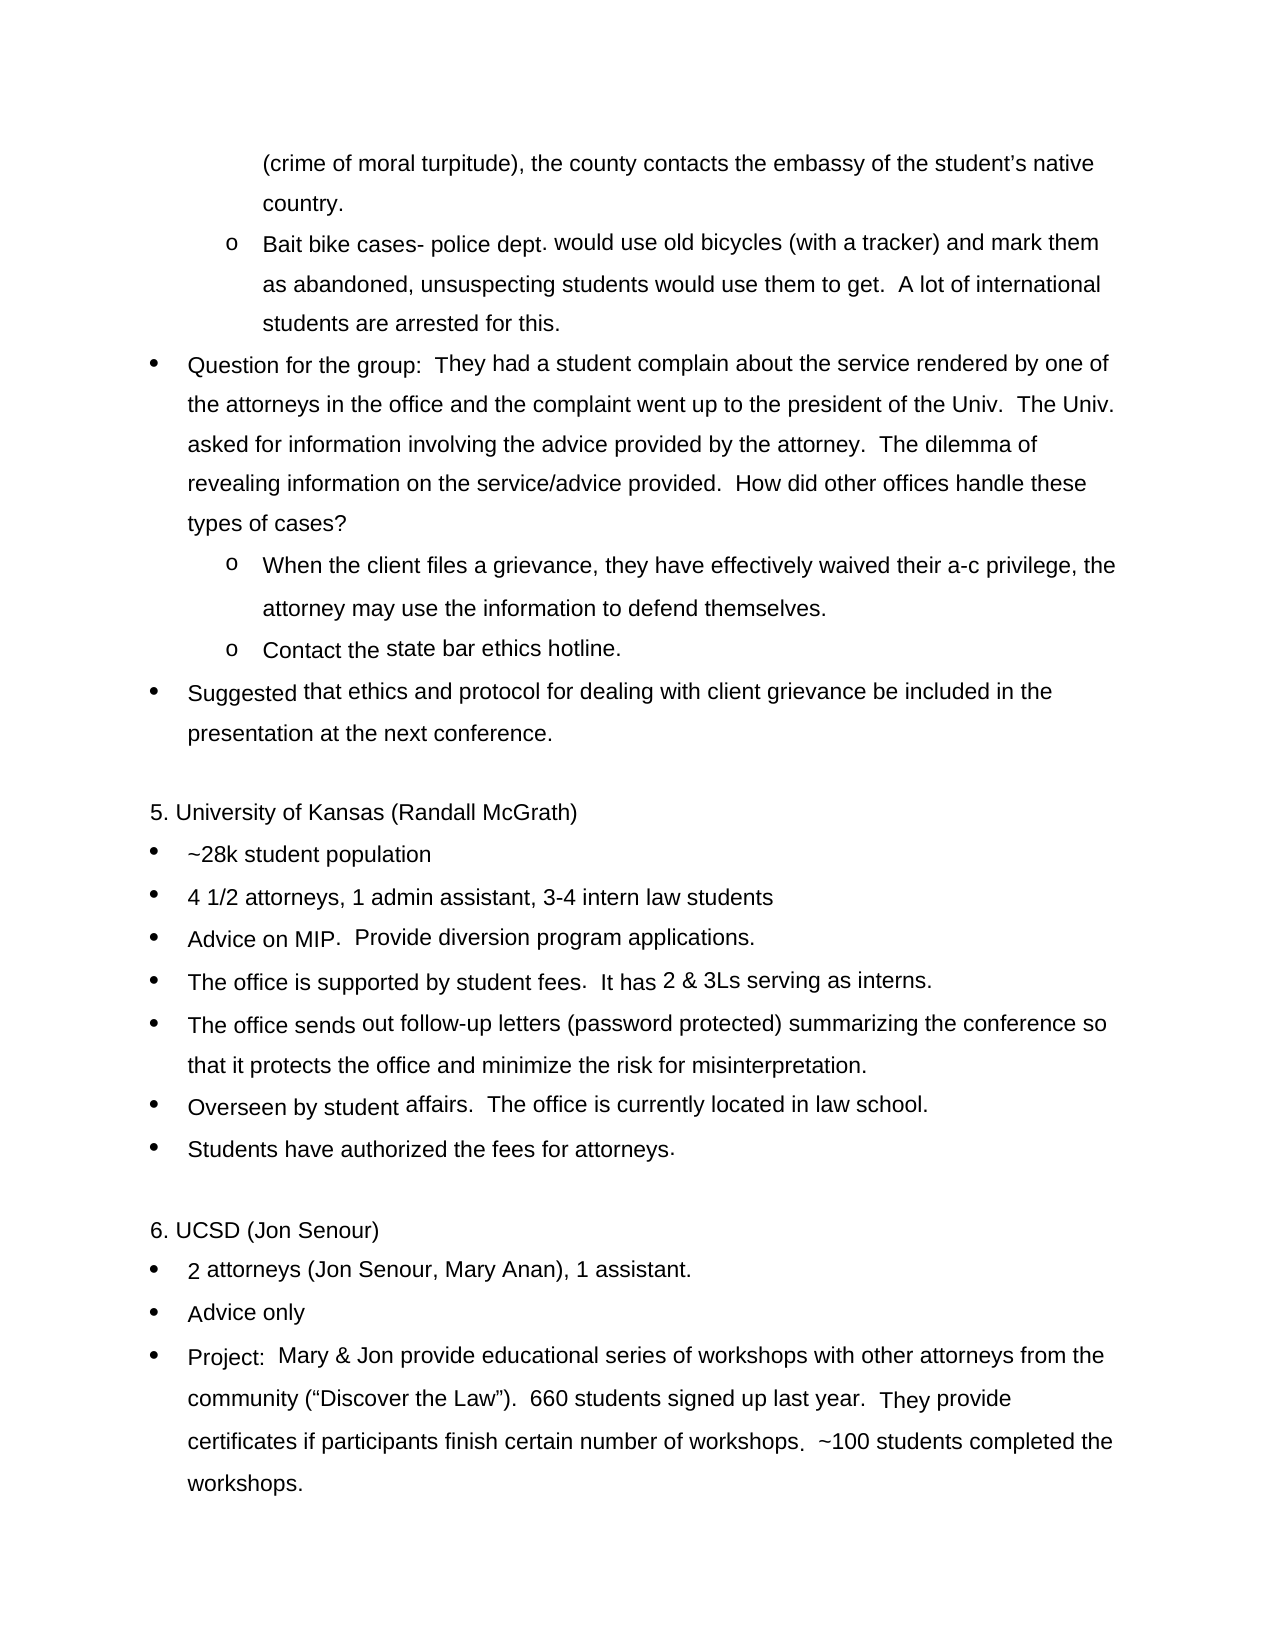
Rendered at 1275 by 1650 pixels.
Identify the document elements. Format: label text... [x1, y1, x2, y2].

text 5. University of Kansas (Randall McGrath) [150, 799, 1125, 825]
list Suggested that ethics and protocol for dealing with client grievance be included in the presentation at the next conference. [150, 678, 1125, 746]
list Project: Mary & Jon provide educational series of workshops with other attorneys from the community (“Discover the Law”). 660 students signed up last year. They provide certificates if participants finish certain number of workshops. ~100 students completed the workshops. [150, 1342, 1125, 1496]
list 4 1/2 attorneys, 1 admin assistant, 3-4 intern law students [150, 881, 1125, 910]
list Overseen by student affairs. The office is currently located in law school. [150, 1091, 1125, 1120]
list Advice on MIP. Provide diversion program applications. [150, 924, 1125, 953]
list The office is supported by student fees. It has 2 & 3Ls serving as interns. [150, 967, 1125, 996]
list Bait bike cases- police dept. would use old bicycles (with a tracker) and mark them as abandoned, unsuspecting students would use them to get. A lot of international students are arrested for this. [225, 229, 1125, 337]
list The office sends out follow-up letters (password protected) summarizing the conference so that it protects the office and minimize the risk for misinterpretation. [150, 1010, 1125, 1078]
list ~28k student population [150, 838, 1125, 867]
text 6. UCSD (Jon Senour) [150, 1217, 1125, 1243]
list Advice only [150, 1299, 1125, 1328]
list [225, 150, 1125, 216]
list When the client files a grievance, they have effectively waived their a-c privilege, the attorney may use the information to defend themselves. [225, 549, 1125, 621]
list 2 attorneys (Jon Senour, Mary Anan), 1 assistant. [150, 1256, 1125, 1285]
list Question for the group: They had a student complain about the service rendered by one of the attorneys in the office and the complaint went up to the president of the Univ. The Univ. asked for information involving the advice provided by the attorney. The dilemma of revealing information on the service/advice provided. How did other offices handle these types of cases? [150, 350, 1125, 536]
list Students have authorized the fees for attorneys. [150, 1134, 1125, 1163]
list Contact the state bar ethics hotline. [225, 635, 1125, 664]
